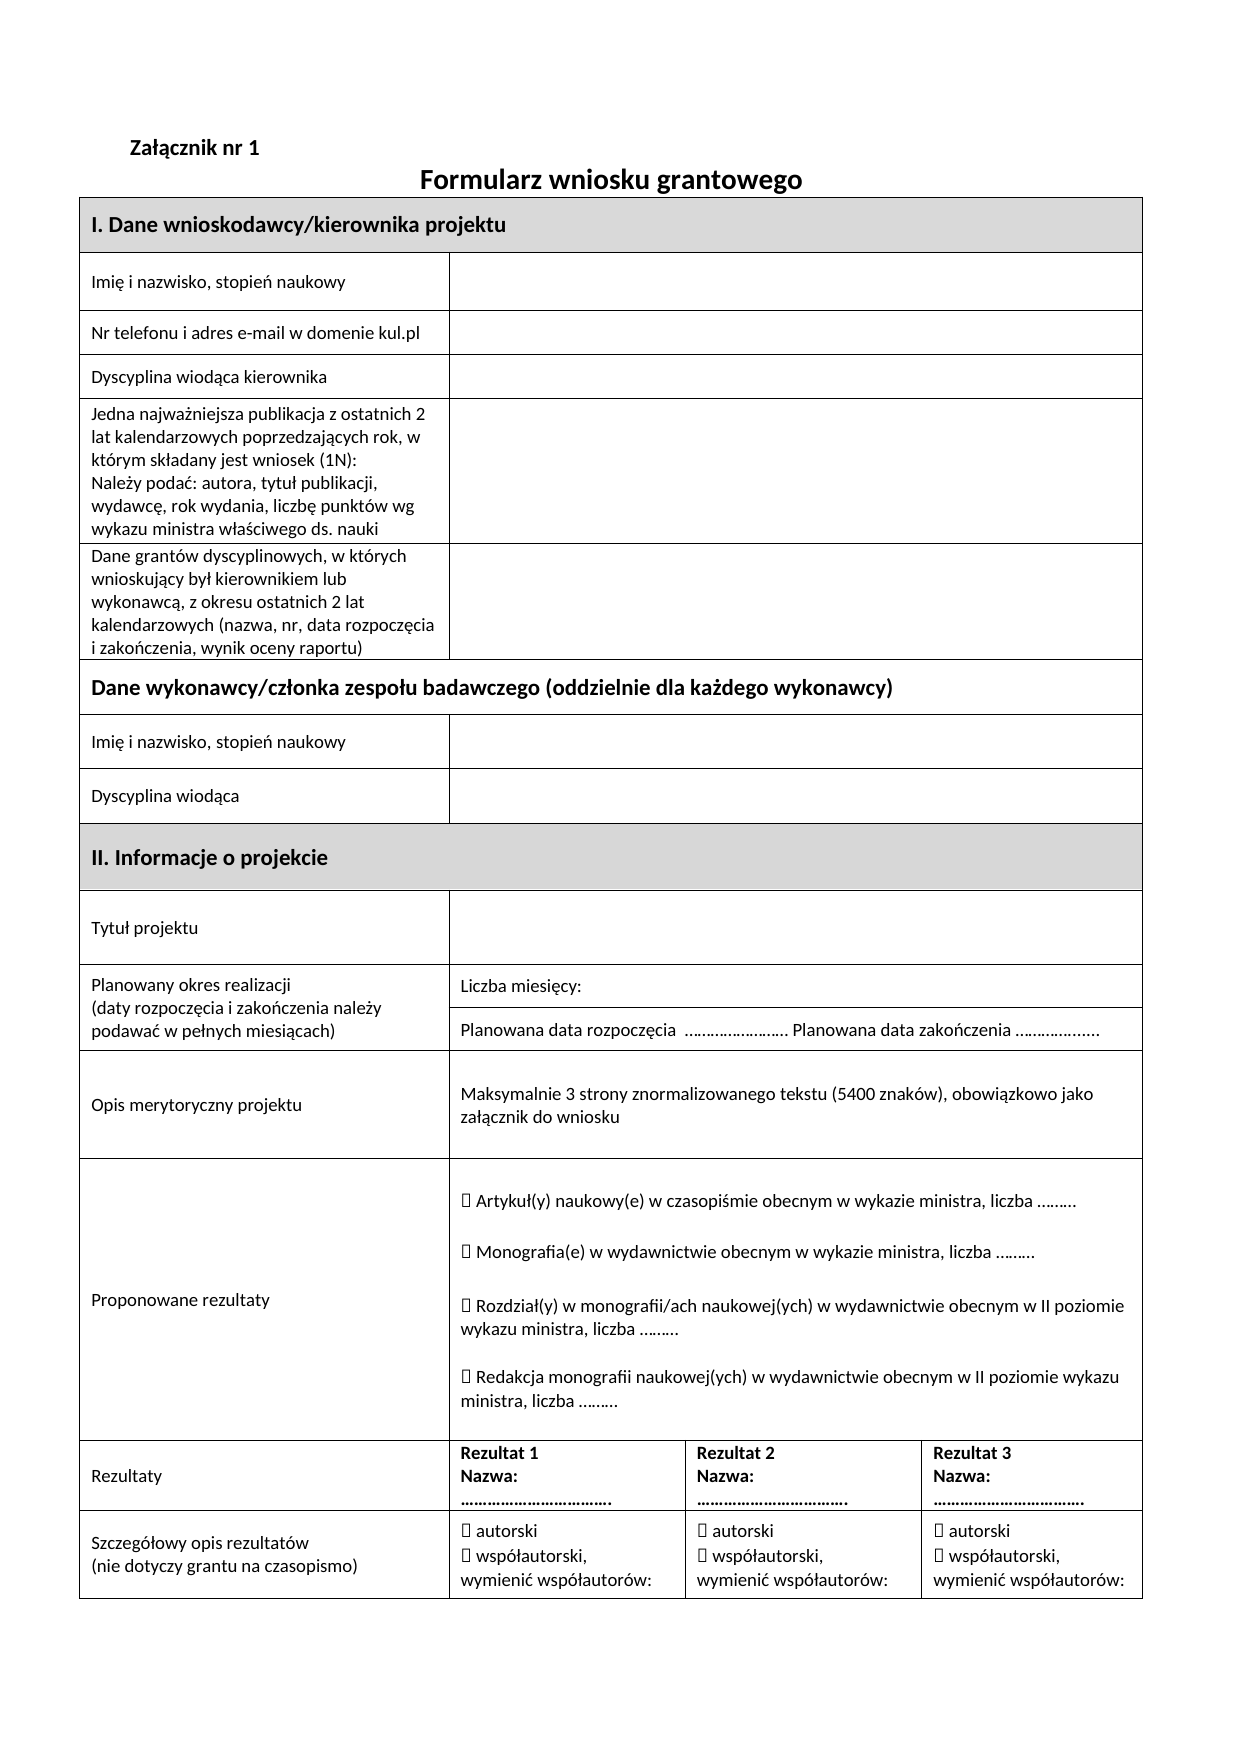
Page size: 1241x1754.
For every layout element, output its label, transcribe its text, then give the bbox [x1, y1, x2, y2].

table_cell Proponowane rezultaty [80, 1159, 449, 1440]
table_cell Imię i nazwisko, stopień naukowy [80, 715, 449, 768]
table_cell [450, 355, 1142, 398]
table_cell Imię i nazwisko, stopień naukowy [80, 253, 449, 310]
table_cell II. Informacje o projekcie [80, 824, 1142, 889]
table_cell  Artykuł(y) naukowy(e) w czasopiśmie obecnym w wykazie ministra, liczba ………  Monografia(e) w wydawnictwie obecnym w wykazie ministra, liczba ………  Rozdział(y) w monografii/ach naukowej(ych) w wydawnictwie obecnym w II poziomie wykazu ministra, liczba ………  Redakcja monografii naukowej(ych) w wydawnictwie obecnym w II poziomie wykazu ministra, liczba ……… [450, 1159, 1142, 1440]
text Załącznik nr 1 [130, 133, 1093, 161]
table_cell [450, 891, 1142, 964]
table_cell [450, 1511, 685, 1597]
table_cell Jedna najważniejsza publikacja z ostatnich 2 lat kalendarzowych poprzedzających rok, w którym składany jest wniosek (1N): Należy podać: autora, tytuł publikacji, wydawcę, rok wydania, liczbę punktów wg wykazu ministra właściwego ds. nauki [80, 399, 449, 543]
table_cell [686, 1511, 921, 1597]
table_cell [922, 1511, 1142, 1597]
table_cell Opis merytoryczny projektu [80, 1051, 449, 1158]
table_cell [450, 399, 1142, 543]
table_cell Dane grantów dyscyplinowych, w których wnioskujący był kierownikiem lub wykonawcą, z okresu ostatnich 2 lat kalendarzowych (nazwa, nr, data rozpoczęcia i zakończenia, wynik oceny raportu) [80, 544, 449, 659]
table_cell Rezultaty [80, 1441, 449, 1509]
table_cell Liczba miesięcy: [450, 965, 1142, 1007]
table_cell Rezultat 3 Nazwa: ……………………………. [922, 1441, 1142, 1509]
table_cell [450, 544, 1142, 659]
table_cell [450, 311, 1142, 354]
table_cell Planowana data rozpoczęcia …………………… Planowana data zakończenia …………....... [450, 1008, 1142, 1050]
table_cell [450, 253, 1142, 310]
text Formularz wniosku grantowego [130, 161, 1093, 197]
table_cell [450, 715, 1142, 768]
table_cell Tytuł projektu [80, 891, 449, 964]
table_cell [80, 1511, 449, 1597]
table_cell Dyscyplina wiodąca kierownika [80, 355, 449, 398]
table_header I. Dane wnioskodawcy/kierownika projektu [80, 198, 1142, 252]
table_cell Planowany okres realizacji (daty rozpoczęcia i zakończenia należy podawać w pełnych miesiącach) [80, 965, 449, 1050]
table_cell Nr telefonu i adres e-mail w domenie kul.pl [80, 311, 449, 354]
table_cell Maksymalnie 3 strony znormalizowanego tekstu (5400 znaków), obowiązkowo jako załącznik do wniosku [450, 1051, 1142, 1158]
table_cell Rezultat 1 Nazwa: ……………………………. [450, 1441, 685, 1509]
table_cell [450, 769, 1142, 823]
table_cell Dyscyplina wiodąca [80, 769, 449, 823]
table_cell Rezultat 2 Nazwa: ……………………………. [686, 1441, 921, 1509]
table_cell Dane wykonawcy/członka zespołu badawczego (oddzielnie dla każdego wykonawcy) [80, 660, 1142, 714]
